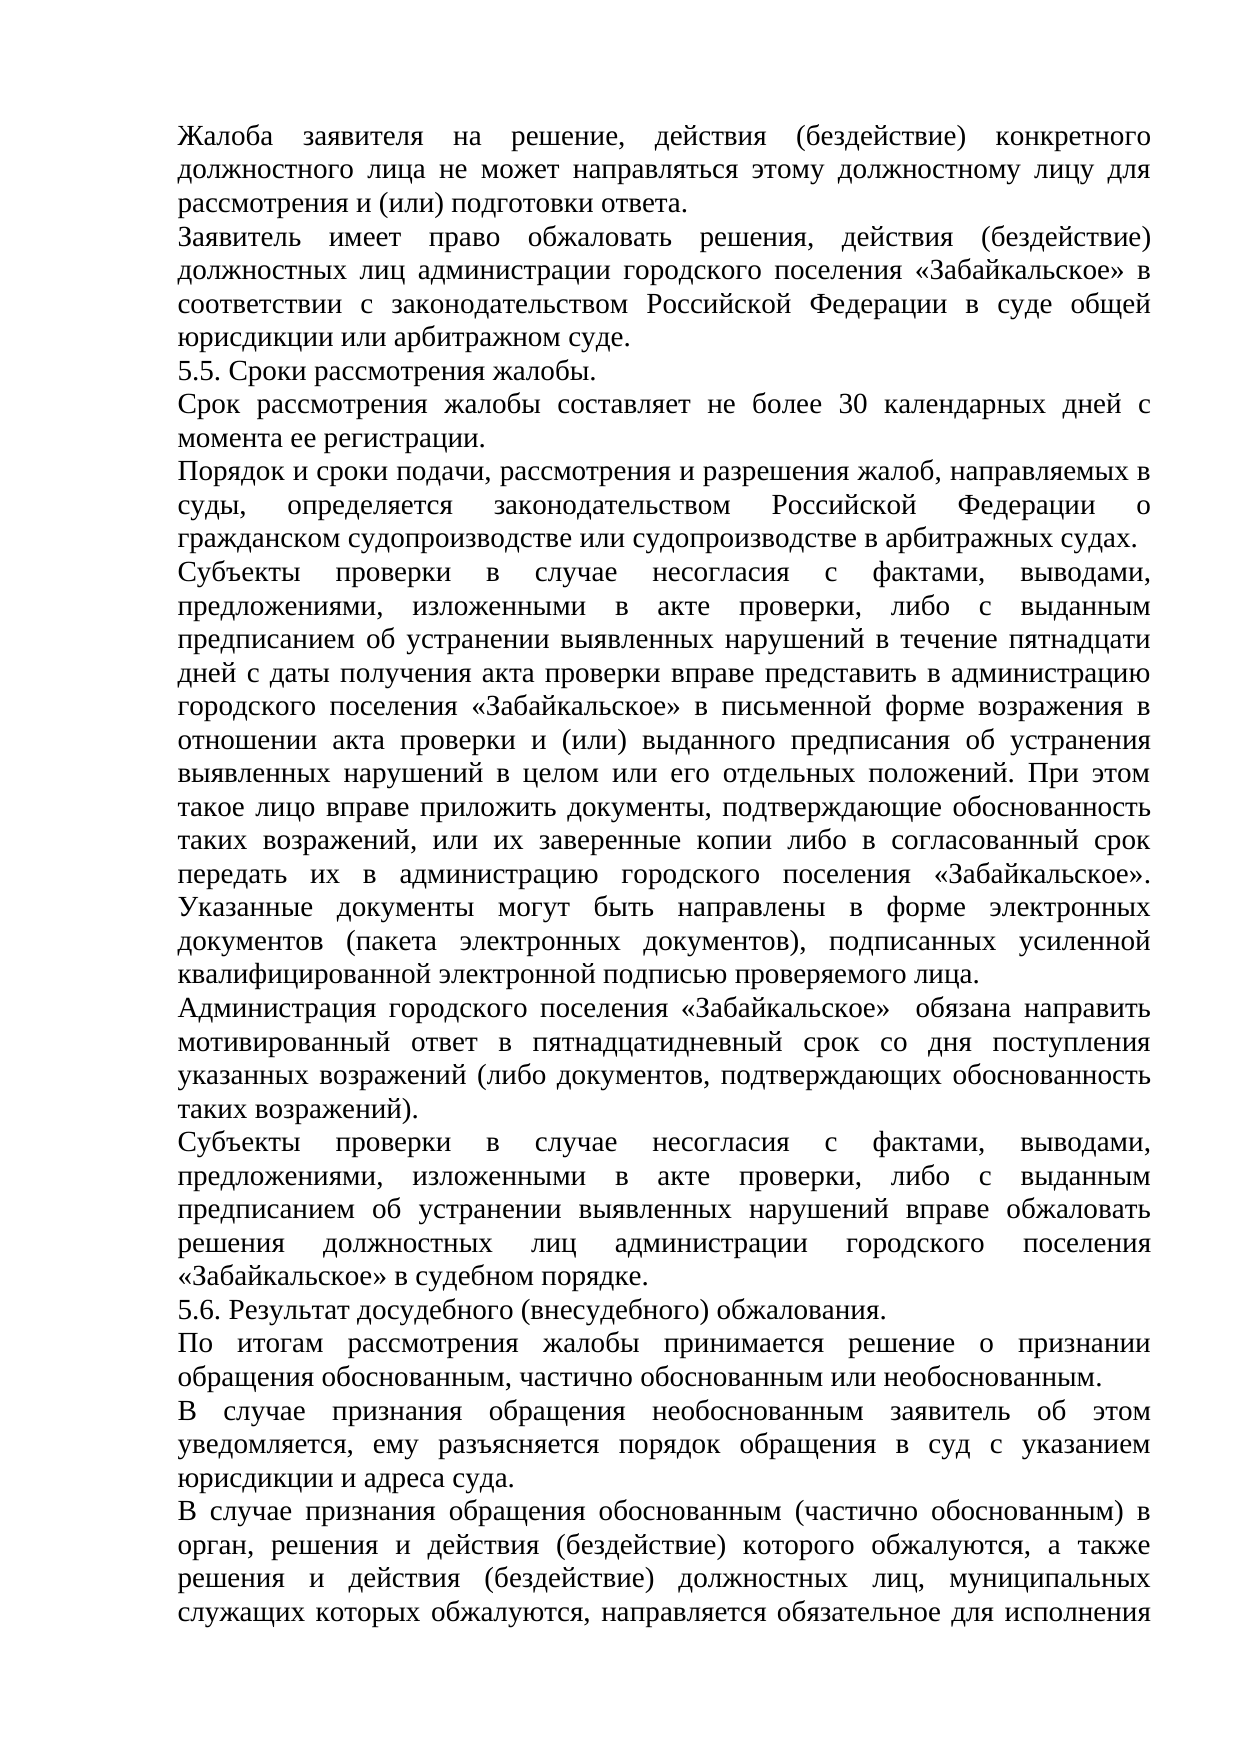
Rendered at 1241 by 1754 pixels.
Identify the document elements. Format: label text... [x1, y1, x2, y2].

text Срок рассмотрения жалобы составляет не более 30 календарных дней с момента ее регистрации. [177, 386, 1152, 453]
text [177, 1493, 1152, 1627]
text Жалоба заявителя на решение, действия (бездействие) конкретного должностного лица не может направляться этому должностному лицу для рассмотрения и (или) подготовки ответа. [177, 118, 1152, 219]
text Администрация городского поселения «Забайкальское» обязана направить мотивированный ответ в пятнадцатидневный срок со дня поступления указанных возражений (либо документов, подтверждающих обоснованность таких возражений). [177, 990, 1152, 1124]
text Заявитель имеет право обжаловать решения, действия (бездействие) должностных лиц администрации городского поселения «Забайкальское» в соответствии с законодательством Российской Федерации в суде общей юрисдикции или арбитражном суде. [177, 219, 1152, 353]
text Порядок и сроки подачи, рассмотрения и разрешения жалоб, направляемых в суды, определяется законодательством Российской Федерации о гражданском судопроизводстве или судопроизводстве в арбитражных судах. [177, 453, 1152, 554]
text 5.6. Результат досудебного (внесудебного) обжалования. [177, 1292, 1152, 1326]
text В случае признания обращения необоснованным заявитель об этом уведомляется, ему разъясняется порядок обращения в суд с указанием юрисдикции и адреса суда. [177, 1393, 1152, 1493]
text 5.5. Сроки рассмотрения жалобы. [177, 353, 1152, 386]
text Субъекты проверки в случае несогласия с фактами, выводами, предложениями, изложенными в акте проверки, либо с выданным предписанием об устранении выявленных нарушений вправе обжаловать решения должностных лиц администрации городского поселения «Забайкальское» в судебном порядке. [177, 1124, 1152, 1292]
text Субъекты проверки в случае несогласия с фактами, выводами, предложениями, изложенными в акте проверки, либо с выданным предписанием об устранении выявленных нарушений в течение пятнадцати дней с даты получения акта проверки вправе представить в администрацию городского поселения «Забайкальское» в письменной форме возражения в отношении акта проверки и (или) выданного предписания об устранения выявленных нарушений в целом или его отдельных положений. При этом такое лицо вправе приложить документы, подтверждающие обоснованность таких возражений, или их заверенные копии либо в согласованный срок передать их в администрацию городского поселения «Забайкальское». Указанные документы могут быть направлены в форме электронных документов (пакета электронных документов), подписанных усиленной квалифицированной электронной подписью проверяемого лица. [177, 554, 1152, 990]
text По итогам рассмотрения жалобы принимается решение о признании обращения обоснованным, частично обоснованным или необоснованным. [177, 1326, 1152, 1393]
